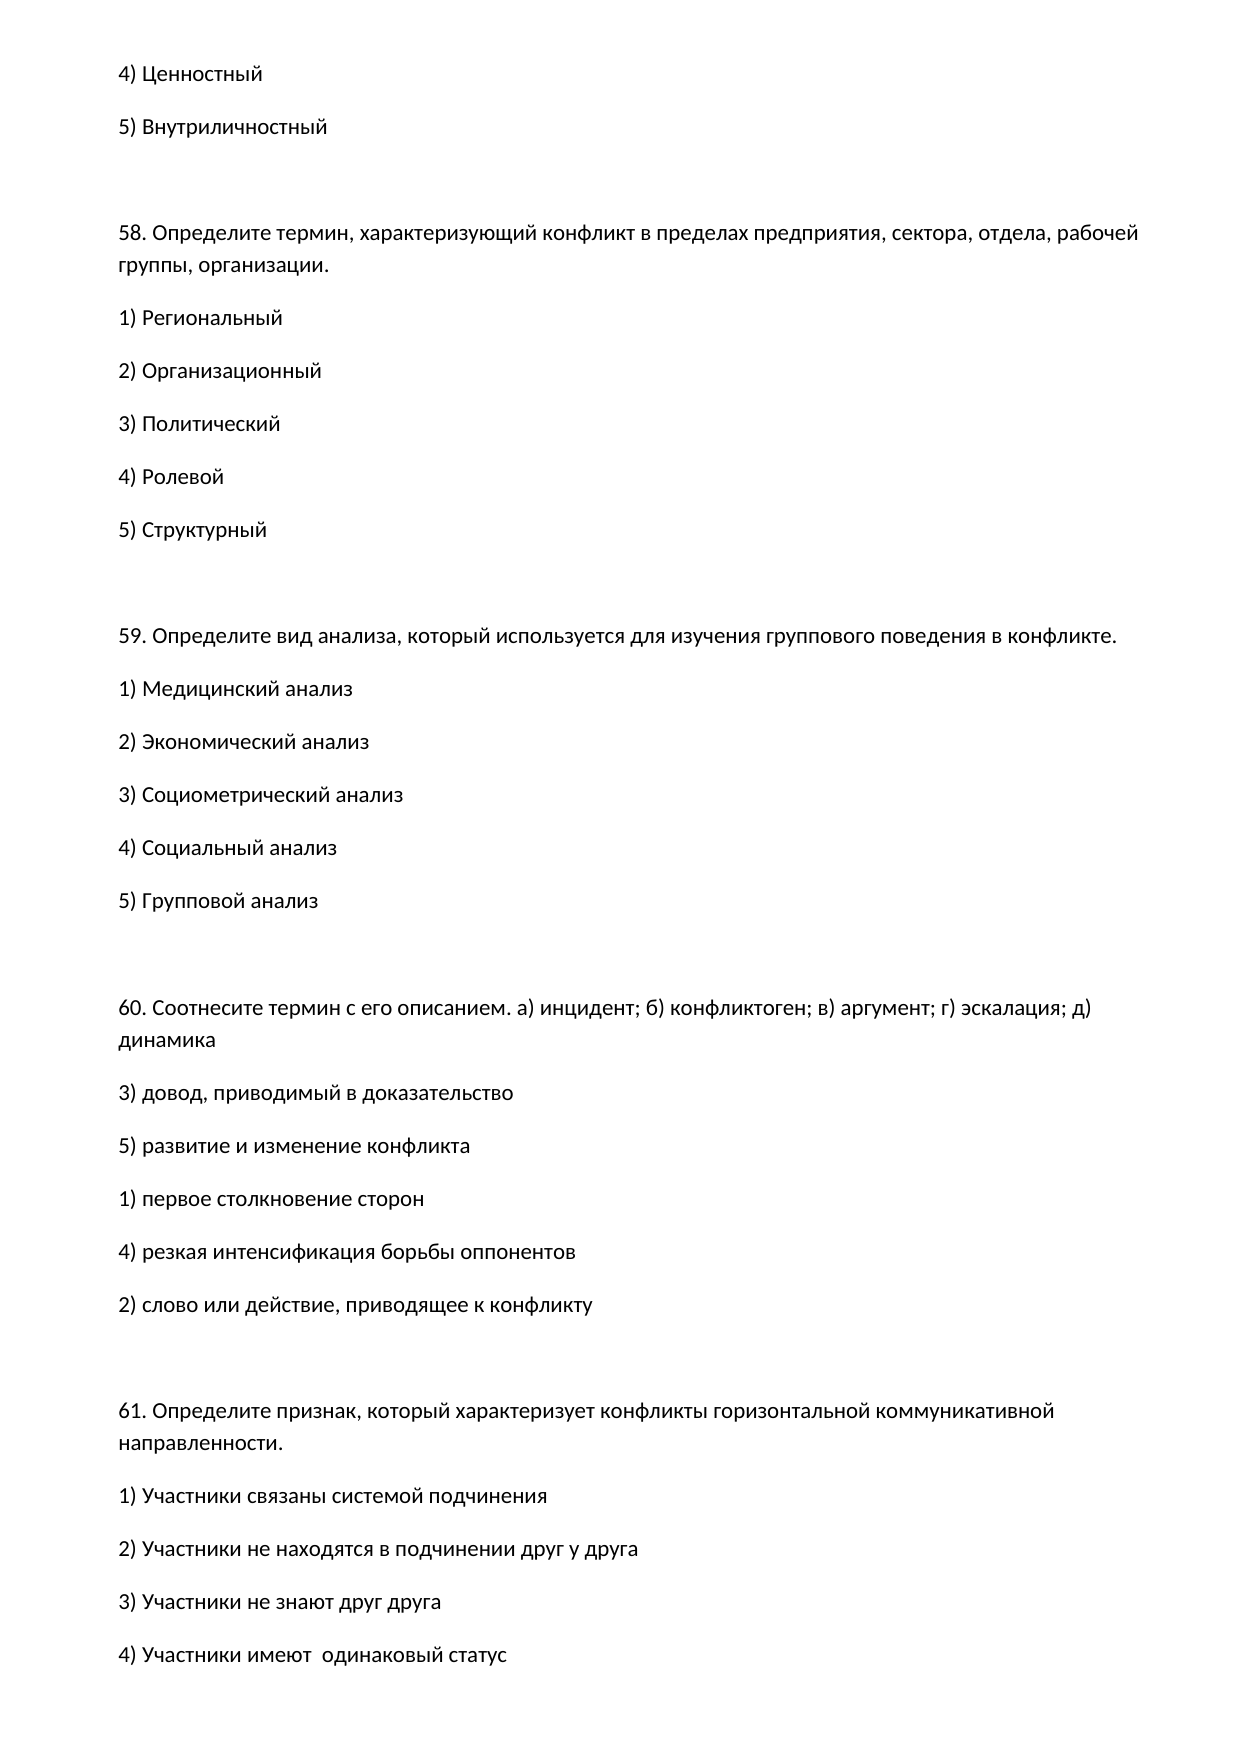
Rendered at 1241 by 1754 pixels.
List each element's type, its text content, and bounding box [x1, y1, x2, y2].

text 2) Организационный [118, 356, 1181, 384]
text 2) Участники не находятся в подчинении друг у друга [118, 1534, 1181, 1562]
text 5) Структурный [118, 515, 1181, 543]
text 59. Определите вид анализа, который используется для изучения группового поведения в конфликте. [118, 621, 1181, 649]
text 2) слово или действие, приводящее к конфликту [118, 1290, 1181, 1318]
text 3) Политический [118, 409, 1181, 437]
text 58. Определите термин, характеризующий конфликт в пределах предприятия, сектора, отдела, рабочей группы, организации. [118, 218, 1181, 278]
text 2) Экономический анализ [118, 727, 1181, 756]
text 4) Социальный анализ [118, 833, 1181, 862]
text 3) довод, приводимый в доказательство [118, 1078, 1181, 1106]
text 4) Ролевой [118, 462, 1181, 490]
text 4) Участники имеют одинаковый статус [118, 1640, 1181, 1668]
text 1) первое столкновение сторон [118, 1184, 1181, 1212]
text 3) Социометрический анализ [118, 781, 1181, 808]
text 1) Медицинский анализ [118, 674, 1181, 702]
text 4) резкая интенсификация борьбы оппонентов [118, 1237, 1181, 1265]
text 5) Групповой анализ [118, 887, 1181, 914]
text 4) Ценностный [118, 59, 1181, 87]
text 1) Региональный [118, 303, 1181, 331]
text 1) Участники связаны системой подчинения [118, 1481, 1181, 1509]
text 60. Соотнесите термин с его описанием. а) инцидент; б) конфликтоген; в) аргумент; г) эскалация; д) динамика [118, 993, 1181, 1053]
text 5) развитие и изменение конфликта [118, 1131, 1181, 1159]
text 5) Внутриличностный [118, 112, 1181, 140]
text 3) Участники не знают друг друга [118, 1587, 1181, 1615]
text 61. Определите признак, который характеризует конфликты горизонтальной коммуникативной направленности. [118, 1396, 1181, 1456]
